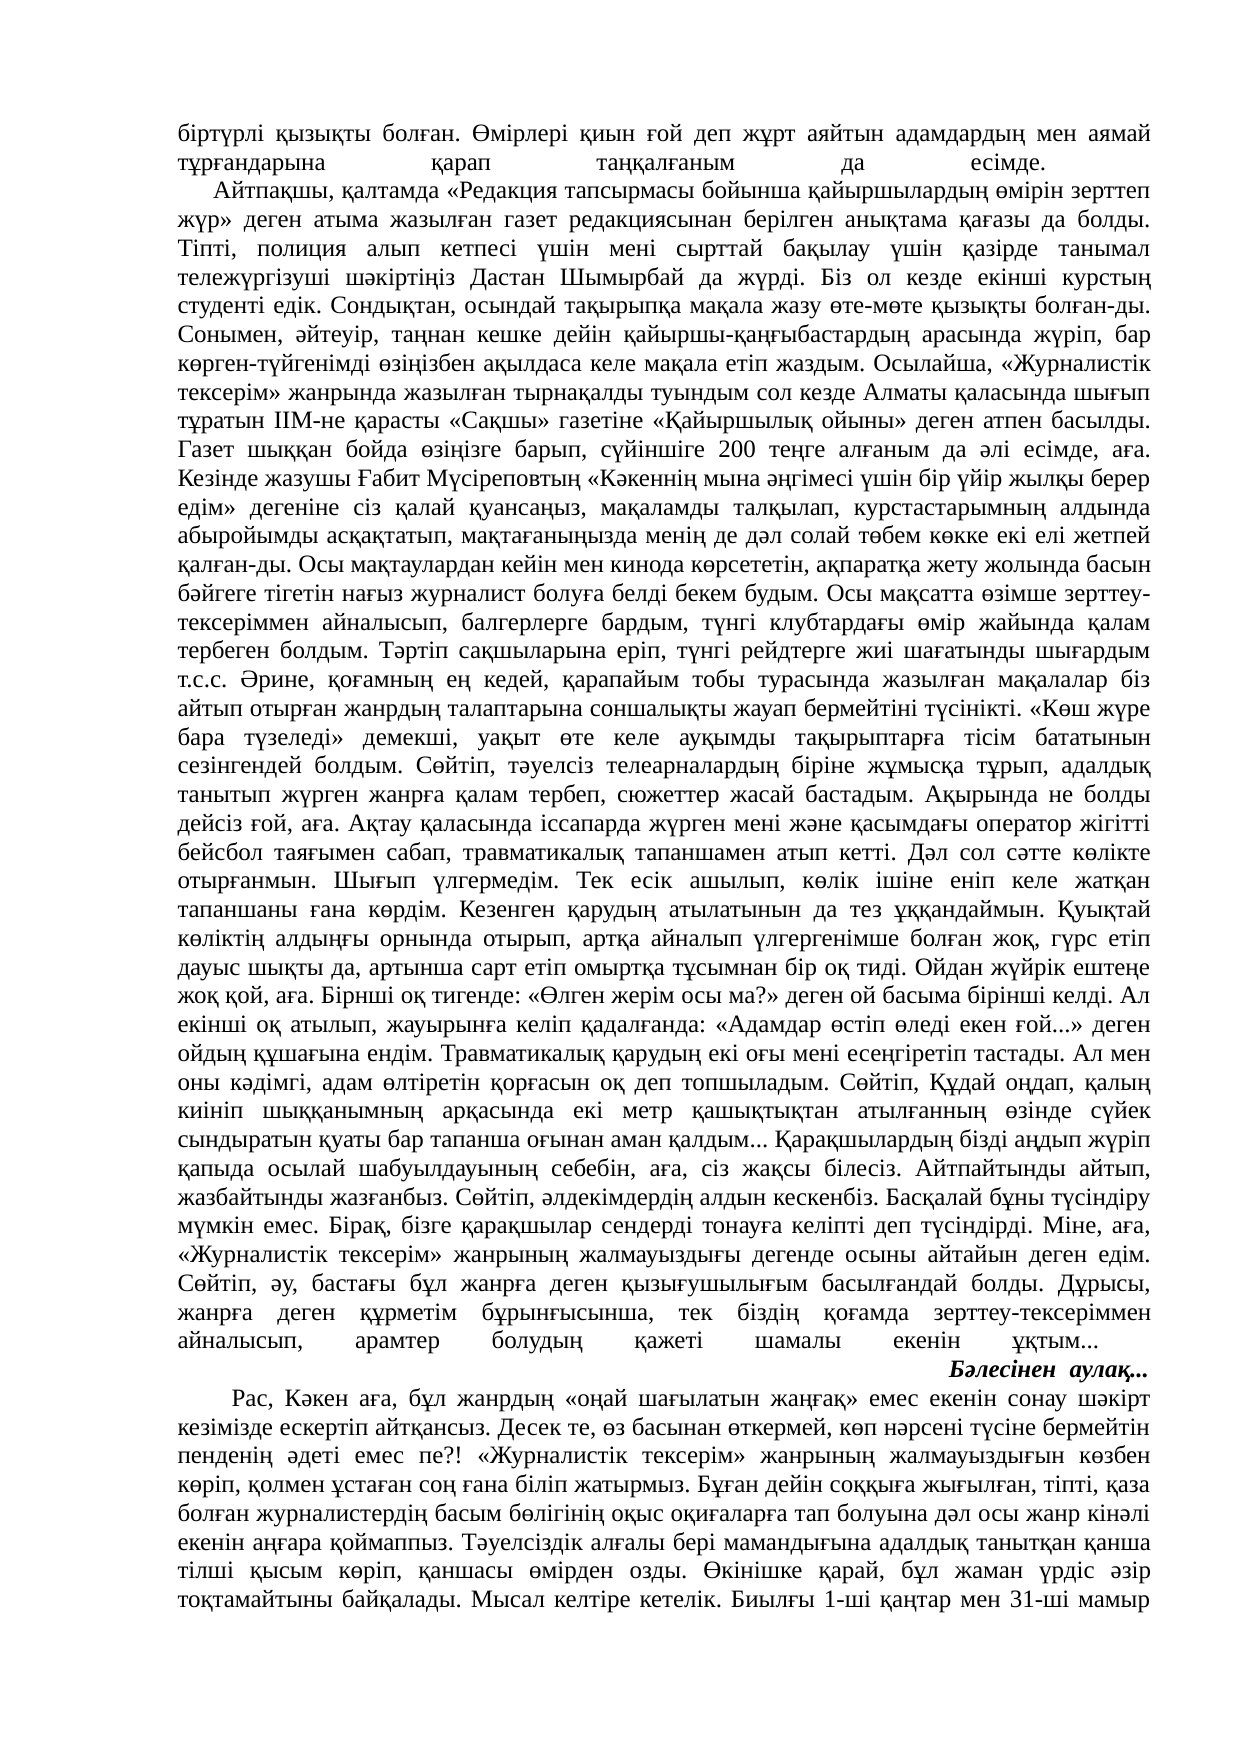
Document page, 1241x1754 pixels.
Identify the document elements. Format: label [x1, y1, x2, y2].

text [177, 118, 1152, 1613]
